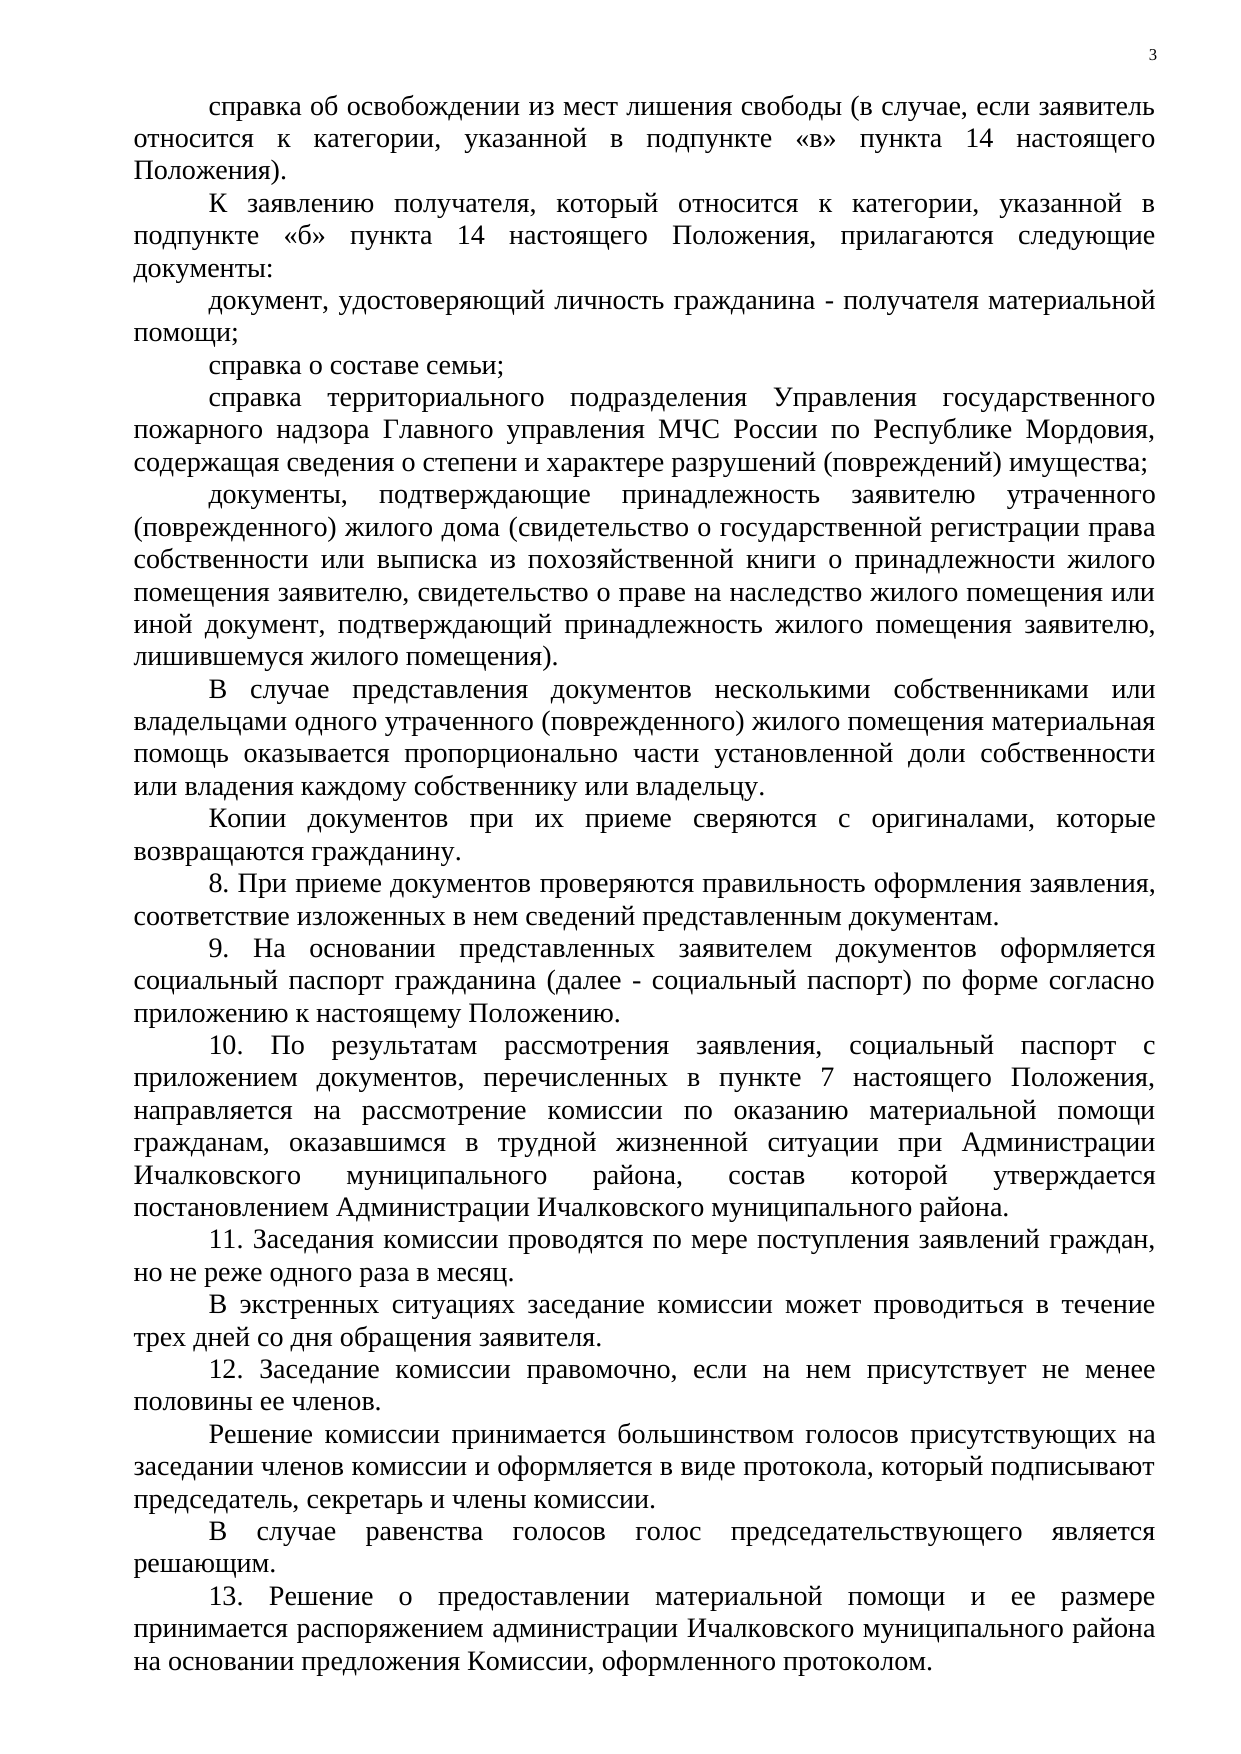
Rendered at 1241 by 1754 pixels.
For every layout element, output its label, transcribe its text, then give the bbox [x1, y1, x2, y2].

text 10. По результатам рассмотрения заявления, социальный паспорт с приложением документов, перечисленных в пункте 7 настоящего Положения, направляется на рассмотрение комиссии по оказанию материальной помощи гражданам, оказавшимся в трудной жизненной ситуации при Администрации Ичалковского муниципального района, состав которой утверждается постановлением Администрации Ичалковского муниципального района. [133, 1028, 1157, 1222]
text Копии документов при их приеме сверяются с оригиналами, которые возвращаются гражданину. [133, 801, 1157, 866]
text В экстренных ситуациях заседание комиссии может проводиться в течение трех дней со дня обращения заявителя. [133, 1287, 1157, 1352]
text 9. На основании представленных заявителем документов оформляется социальный паспорт гражданина (далее - социальный паспорт) по форме согласно приложению к настоящему Положению. [133, 931, 1157, 1028]
text 11. Заседания комиссии проводятся по мере поступления заявлений граждан, но не реже одного раза в месяц. [133, 1222, 1157, 1287]
text 13. Решение о предоставлении материальной помощи и ее размере принимается распоряжением администрации Ичалковского муниципального района на основании предложения Комиссии, оформленного протоколом. [133, 1579, 1157, 1676]
text справка территориального подразделения Управления государственного пожарного надзора Главного управления МЧС России по Республике Мордовия, содержащая сведения о степени и характере разрушений (повреждений) имущества; [133, 380, 1157, 477]
text справка о составе семьи; [133, 348, 1157, 380]
text 8. При приеме документов проверяются правильность оформления заявления, соответствие изложенных в нем сведений представленным документам. [133, 866, 1157, 931]
text В случае представления документов несколькими собственниками или владельцами одного утраченного (поврежденного) жилого помещения материальная помощь оказывается пропорционально части установленной доли собственности или владения каждому собственнику или владельцу. [133, 672, 1157, 801]
text В случае равенства голосов голос председательствующего является решающим. [133, 1514, 1157, 1579]
text Решение комиссии принимается большинством голосов присутствующих на заседании членов комиссии и оформляется в виде протокола, который подписывают председатель, секретарь и члены комиссии. [133, 1417, 1157, 1514]
text справка об освобождении из мест лишения свободы (в случае, если заявитель относится к категории, указанной в подпункте «в» пункта 14 настоящего Положения). [133, 89, 1157, 186]
text документы, подтверждающие принадлежность заявителю утраченного (поврежденного) жилого дома (свидетельство о государственной регистрации права собственности или выписка из похозяйственной книги о принадлежности жилого помещения заявителю, свидетельство о праве на наследство жилого помещения или иной документ, подтверждающий принадлежность жилого помещения заявителю, лишившемуся жилого помещения). [133, 477, 1157, 672]
text документ, удостоверяющий личность гражданина - получателя материальной помощи; [133, 283, 1157, 348]
text К заявлению получателя, который относится к категории, указанной в подпункте «б» пункта 14 настоящего Положения, прилагаются следующие документы: [133, 186, 1157, 283]
text 12. Заседание комиссии правомочно, если на нем присутствует не менее половины ее членов. [133, 1352, 1157, 1417]
